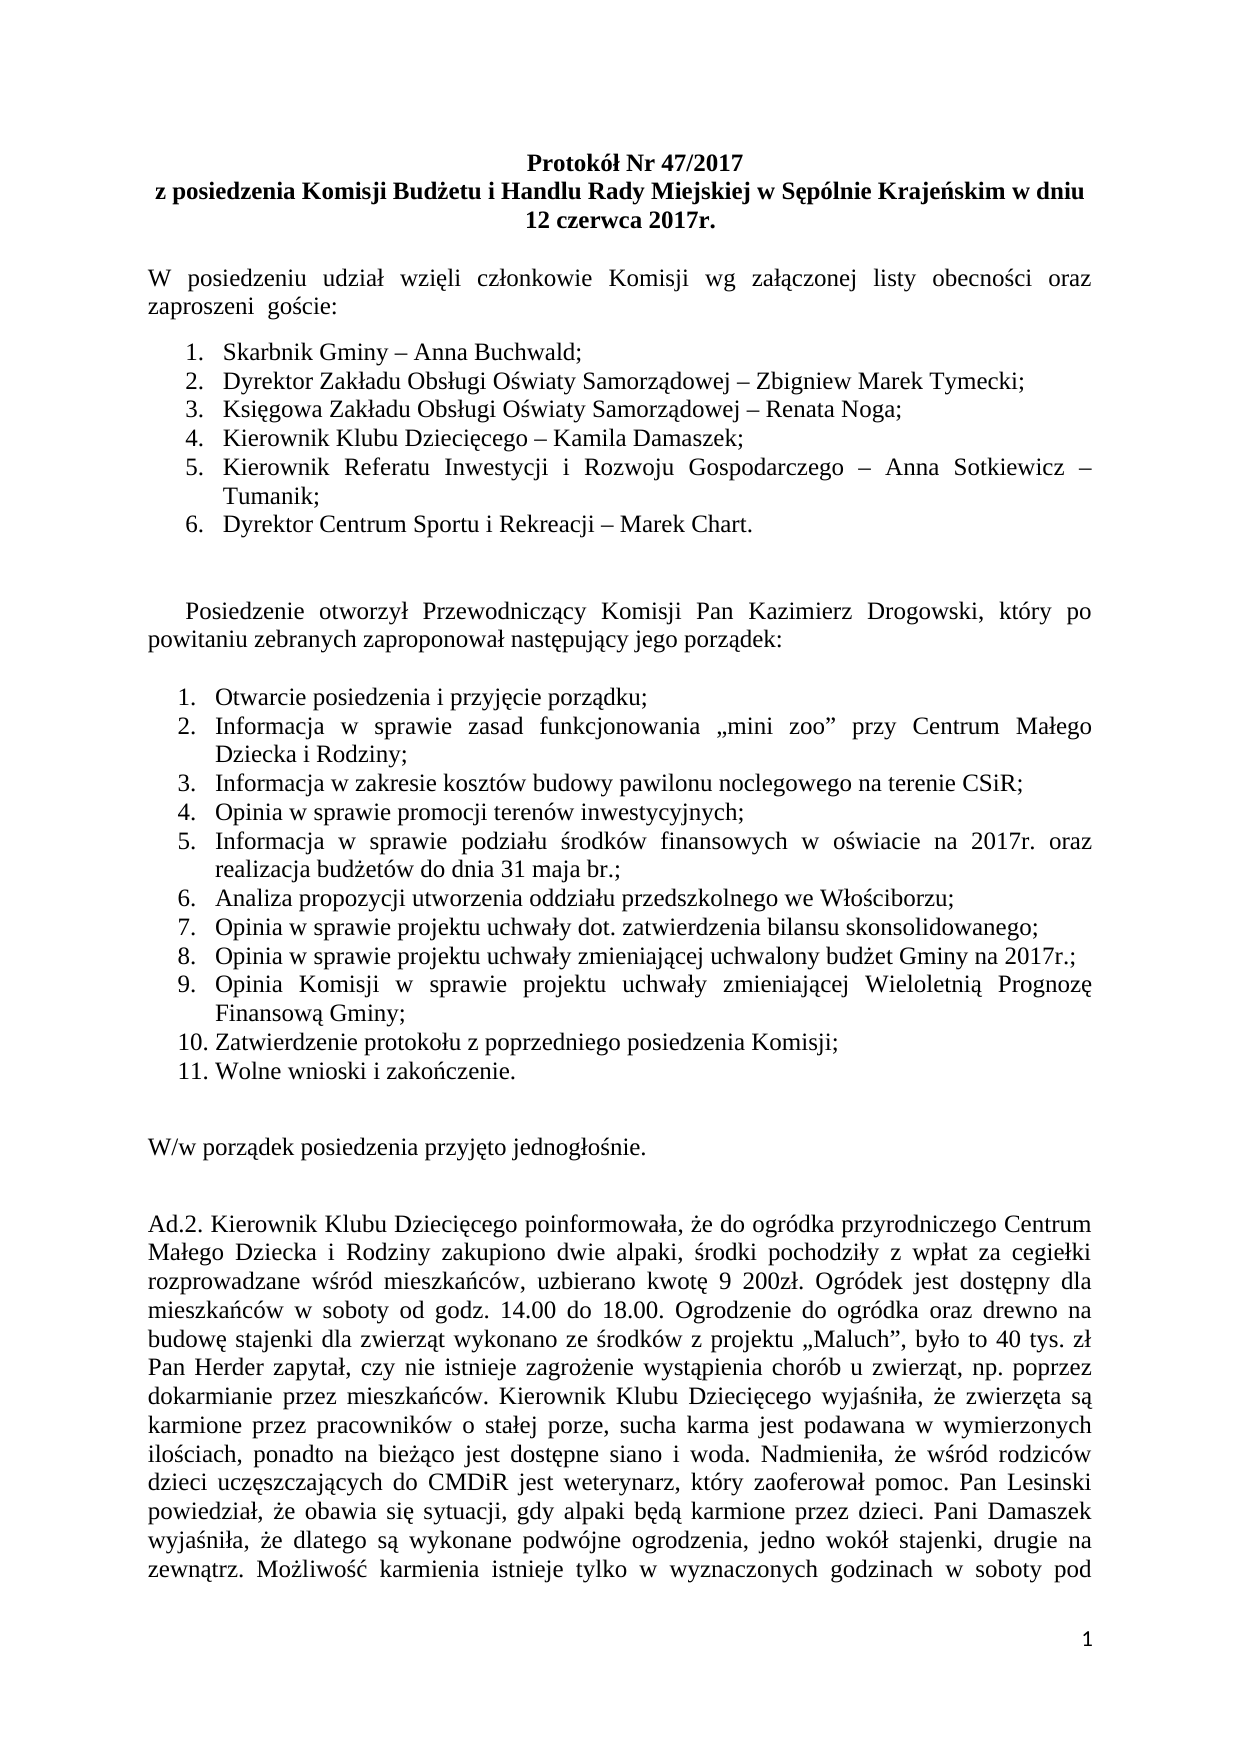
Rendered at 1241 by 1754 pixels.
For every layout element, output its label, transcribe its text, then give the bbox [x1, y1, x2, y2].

list Opinia w sprawie promocji terenów inwestycyjnych; [177, 797, 1093, 826]
text Protokół Nr 47/2017 [177, 148, 1093, 176]
list Otwarcie posiedzenia i przyjęcie porządku; [177, 682, 1093, 711]
list Informacja w sprawie zasad funkcjonowania „mini zoo” przy Centrum Małego Dziecka i Rodziny; [177, 711, 1093, 768]
text z posiedzenia Komisji Budżetu i Handlu Rady Miejskiej w Sępólnie Krajeńskim w dniu 12 czerwca 2017r. [148, 176, 1093, 234]
list Kierownik Referatu Inwestycji i Rozwoju Gospodarczego – Anna Sotkiewicz – Tumanik; [185, 452, 1093, 509]
text W/w porządek posiedzenia przyjęto jednogłośnie. [148, 1132, 1093, 1161]
list Dyrektor Centrum Sportu i Rekreacji – Marek Chart. [185, 509, 1093, 538]
list Zatwierdzenie protokołu z poprzedniego posiedzenia Komisji; [177, 1027, 1093, 1056]
list Księgowa Zakładu Obsługi Oświaty Samorządowej – Renata Noga; [185, 394, 1093, 423]
text Posiedzenie otworzył Przewodniczący Komisji Pan Kazimierz Drogowski, który po powitaniu zebranych zaproponował następujący jego porządek: [148, 596, 1093, 653]
list Analiza propozycji utworzenia oddziału przedszkolnego we Włościborzu; [177, 883, 1093, 912]
list Kierownik Klubu Dziecięcego – Kamila Damaszek; [185, 423, 1093, 452]
list Dyrektor Zakładu Obsługi Oświaty Samorządowej – Zbigniew Marek Tymecki; [185, 366, 1093, 394]
list Opinia w sprawie projektu uchwały dot. zatwierdzenia bilansu skonsolidowanego; [177, 912, 1093, 941]
list Wolne wnioski i zakończenie. [177, 1056, 1093, 1084]
list Informacja w sprawie podziału środków finansowych w oświacie na 2017r. oraz realizacja budżetów do dnia 31 maja br.; [177, 826, 1093, 883]
text W posiedzeniu udział wzięli członkowie Komisji wg załączonej listy obecności oraz zaproszeni goście: [148, 263, 1093, 320]
list Informacja w zakresie kosztów budowy pawilonu noclegowego na terenie CSiR; [177, 768, 1093, 797]
list Opinia w sprawie projektu uchwały zmieniającej uchwalony budżet Gminy na 2017r.; [177, 941, 1093, 969]
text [148, 1209, 1093, 1582]
list Opinia Komisji w sprawie projektu uchwały zmieniającej Wieloletnią Prognozę Finansową Gminy; [177, 969, 1093, 1027]
list Skarbnik Gminy – Anna Buchwald; [185, 337, 1093, 366]
